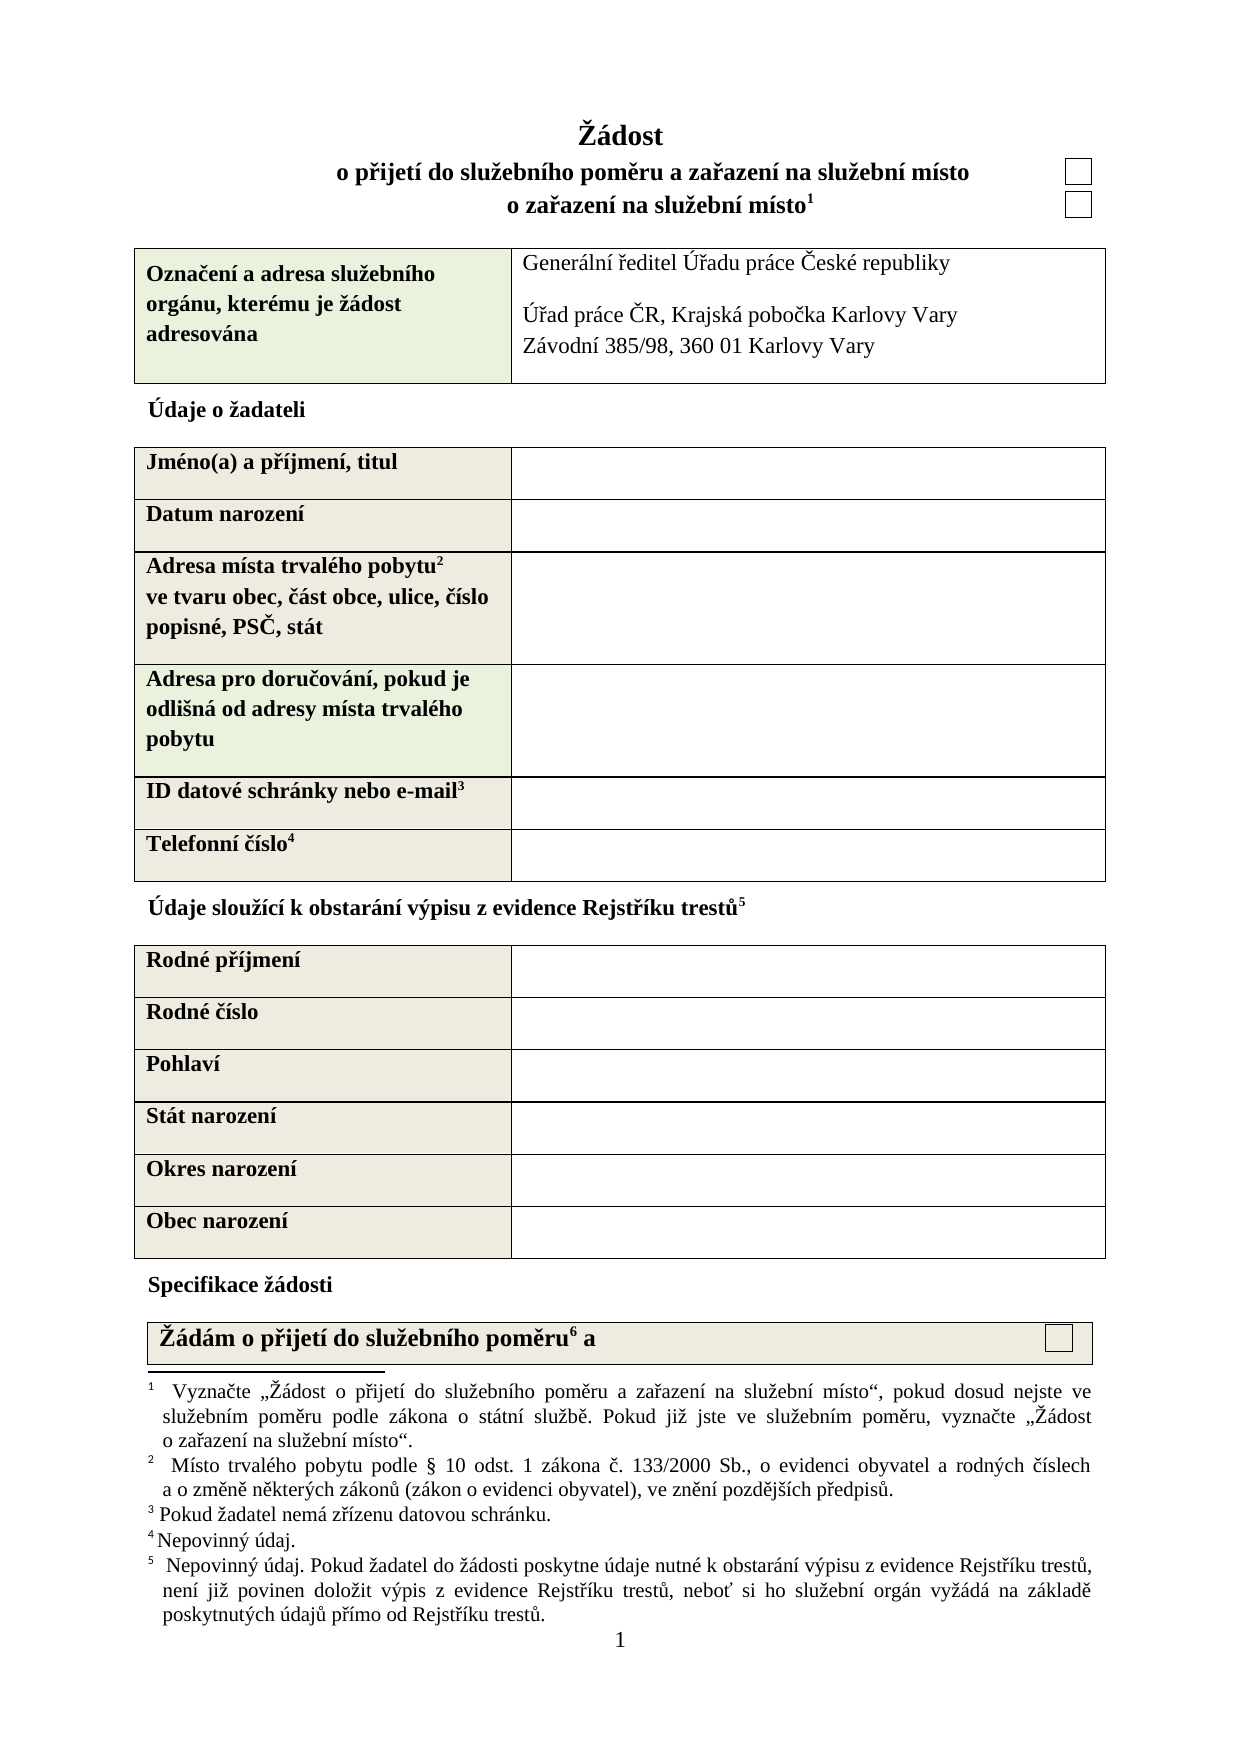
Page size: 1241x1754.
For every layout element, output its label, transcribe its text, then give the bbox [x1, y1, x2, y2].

text Údaje o žadateli [148, 396, 1092, 423]
table_cell [512, 998, 1105, 1049]
table_header Označení a adresa služebního orgánu, kterému je žádost adresována [135, 249, 511, 383]
table_header [512, 946, 1105, 997]
table_cell [512, 1207, 1105, 1258]
table_cell Pohlaví [135, 1050, 511, 1101]
table_cell Stát narození [135, 1103, 511, 1153]
table_cell Datum narození [135, 500, 511, 551]
table_cell [512, 830, 1105, 881]
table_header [148, 1323, 1092, 1364]
table_cell [512, 665, 1105, 776]
table_cell Rodné číslo [135, 998, 511, 1049]
table_cell Obec narození [135, 1207, 511, 1258]
text Specifikace žádosti [148, 1271, 1092, 1298]
table_cell [512, 1050, 1105, 1101]
table_cell Adresa místa trvalého pobytu ve tvaru obec, část obce, ulice, číslo popisné, PSČ, stát [135, 553, 511, 664]
table_cell [512, 500, 1105, 551]
text Údaje sloužící k obstarání výpisu z evidence Rejstříku trestů [148, 894, 1092, 921]
table_cell Okres narození [135, 1155, 511, 1206]
table_cell [512, 1103, 1105, 1153]
table_header Generální ředitel Úřadu práce České republiky Úřad práce ČR, Krajská pobočka Karlovy Vary Závodní 385/98, 360 01 Karlovy Vary [512, 249, 1105, 383]
table_cell [512, 1155, 1105, 1206]
table_cell [512, 553, 1105, 664]
table_cell Telefonní číslo [135, 830, 511, 881]
table_header Rodné příjmení [135, 946, 511, 997]
text Žádost [148, 118, 1092, 152]
text o přijetí do služebního poměru a zařazení na služební místo o zařazení na služební místo [148, 157, 1092, 218]
table_cell [512, 778, 1105, 828]
table_header [512, 448, 1105, 499]
table_cell ID datové schránky nebo e-mail [135, 778, 511, 828]
table_cell Adresa pro doručování, pokud je odlišná od adresy místa trvalého pobytu [135, 665, 511, 776]
table_header Jméno(a) a příjmení, titul [135, 448, 511, 499]
